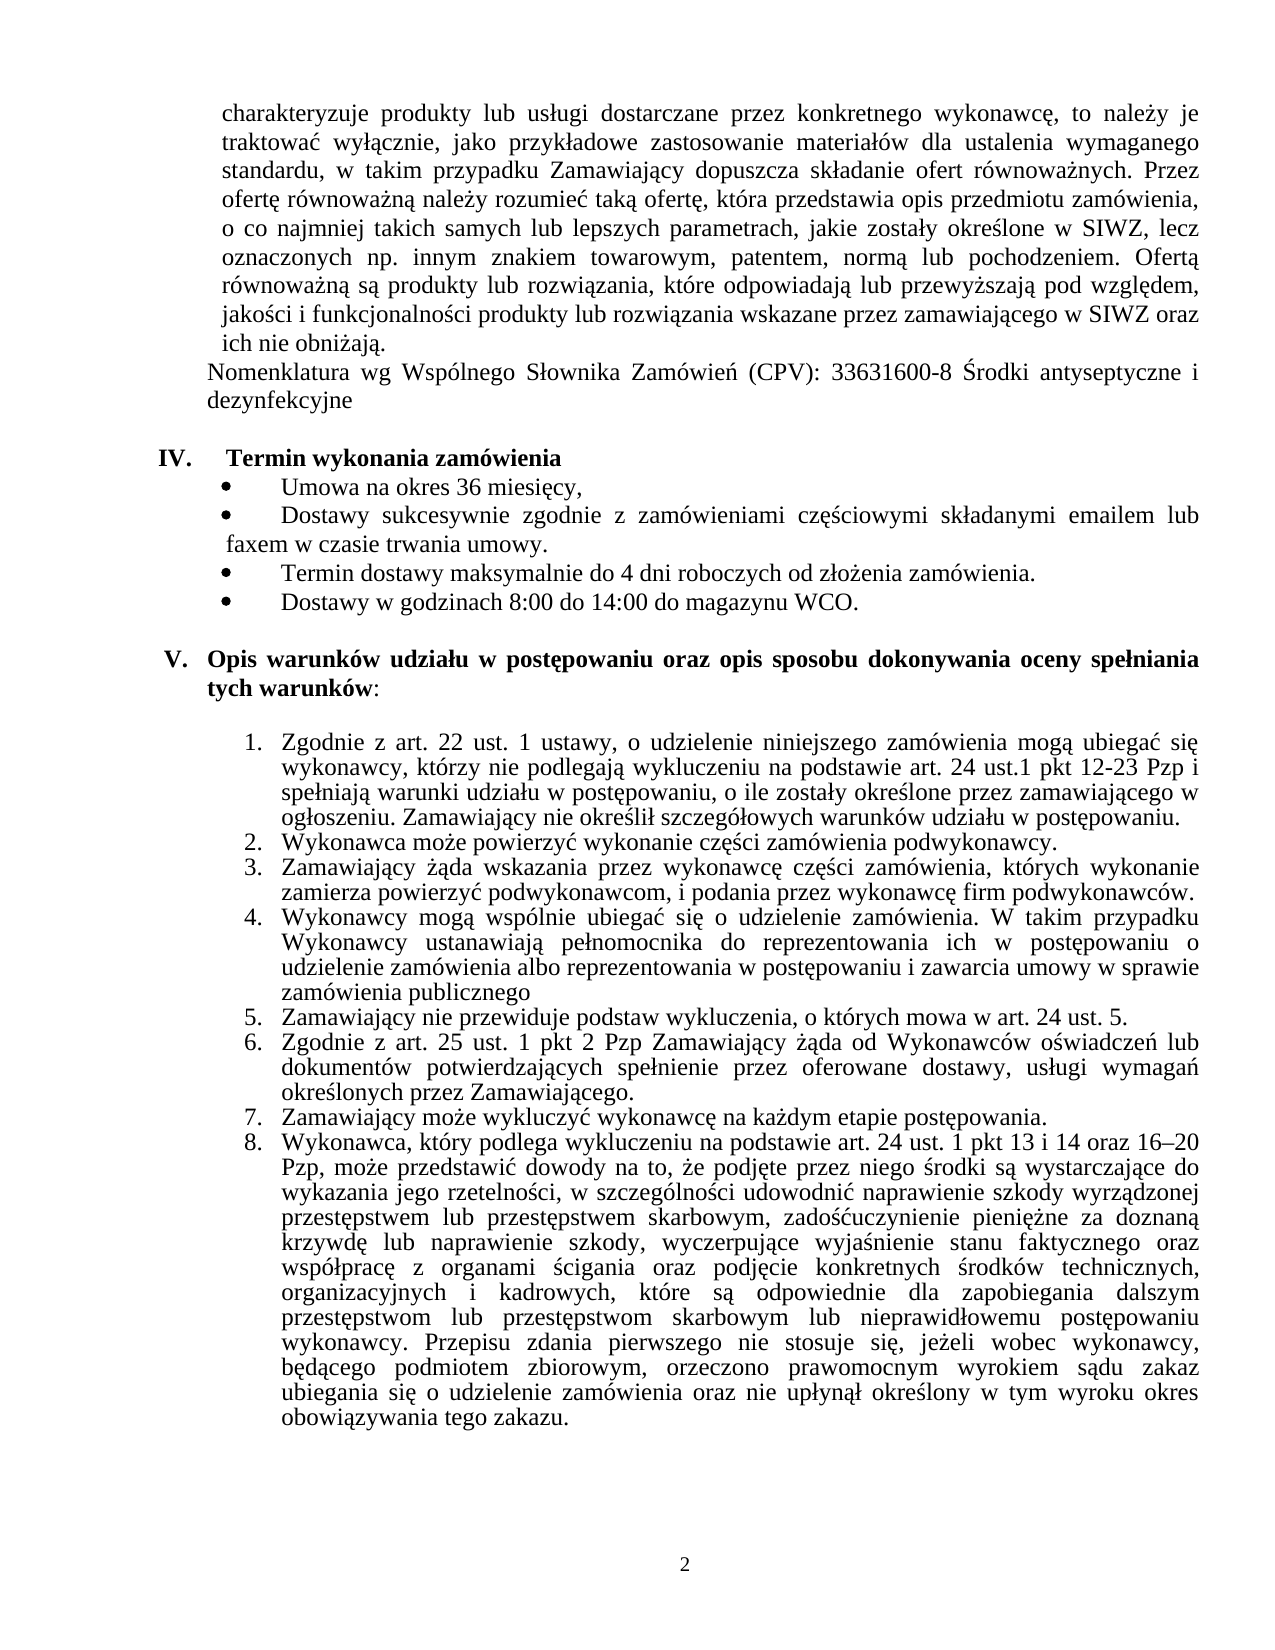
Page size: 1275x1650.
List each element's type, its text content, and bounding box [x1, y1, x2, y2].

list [177, 98, 1200, 357]
list Dostawy w godzinach 8:00 do 14:00 do magazynu WCO. [222, 587, 1200, 615]
subtitle Zgodnie z art. 22 ust. 1 ustawy, o udzielenie niniejszego zamówienia mogą ubiegać się wykonawcy, którzy nie podlegają wykluczeniu na podstawie art. 24 ust.1 pkt 12-23 Pzp i spełniają warunki udziału w postępowaniu, o ile zostały określone przez zamawiającego w ogłoszeniu. Zamawiający nie określił szczegółowych warunków udziału w postępowaniu. [244, 730, 1200, 830]
list Zamawiający żąda wskazania przez wykonawcę części zamówienia, których wykonanie zamierza powierzyć podwykonawcom, i podania przez wykonawcę firm podwykonawców. [244, 855, 1200, 905]
text Nomenklatura wg Wspólnego Słownika Zamówień (CPV): 33631600-8 Środki antyseptyczne i dezynfekcyjne [207, 357, 1200, 414]
list Zamawiający może wykluczyć wykonawcę na każdym etapie postępowania. [244, 1105, 1200, 1130]
list Wykonawca może powierzyć wykonanie części zamówienia podwykonawcy. [244, 830, 1200, 855]
list Zgodnie z art. 25 ust. 1 pkt 2 Pzp Zamawiający żąda od Wykonawców oświadczeń lub dokumentów potwierdzających spełnienie przez oferowane dostawy, usługi wymagań określonych przez Zamawiającego. [244, 1030, 1200, 1105]
list Termin wykonania zamówienia [192, 443, 1200, 472]
list Wykonawca, który podlega wykluczeniu na podstawie art. 24 ust. 1 pkt 13 i 14 oraz 16–20 Pzp, może przedstawić dowody na to, że podjęte przez niego środki są wystarczające do wykazania jego rzetelności, w szczególności udowodnić naprawienie szkody wyrządzonej przestępstwem lub przestępstwem skarbowym, zadośćuczynienie pieniężne za doznaną krzywdę lub naprawienie szkody, wyczerpujące wyjaśnienie stanu faktycznego oraz współpracę z organami ścigania oraz podjęcie konkretnych środków technicznych, organizacyjnych i kadrowych, które są odpowiednie dla zapobiegania dalszym przestępstwom lub przestępstwom skarbowym lub nieprawidłowemu postępowaniu wykonawcy. Przepisu zdania pierwszego nie stosuje się, jeżeli wobec wykonawcy, będącego podmiotem zbiorowym, orzeczono prawomocnym wyrokiem sądu zakaz ubiegania się o udzielenie zamówienia oraz nie upłynął określony w tym wyroku okres obowiązywania tego zakazu. [244, 1130, 1200, 1430]
list Zamawiający nie przewiduje podstaw wykluczenia, o których mowa w art. 24 ust. 5. [244, 1005, 1200, 1030]
list Opis warunków udziału w postępowaniu oraz opis sposobu dokonywania oceny spełniania tych warunków: [188, 644, 1200, 702]
list Dostawy sukcesywnie zgodnie z zamówieniami częściowymi składanymi emailem lub faxem w czasie trwania umowy. [222, 500, 1200, 558]
list Umowa na okres 36 miesięcy, [222, 472, 1200, 500]
list Termin dostawy maksymalnie do 4 dni roboczych od złożenia zamówienia. [222, 558, 1200, 587]
list Wykonawcy mogą wspólnie ubiegać się o udzielenie zamówienia. W takim przypadku Wykonawcy ustanawiają pełnomocnika do reprezentowania ich w postępowaniu o udzielenie zamówienia albo reprezentowania w postępowaniu i zawarcia umowy w sprawie zamówienia publicznego [244, 905, 1200, 1005]
